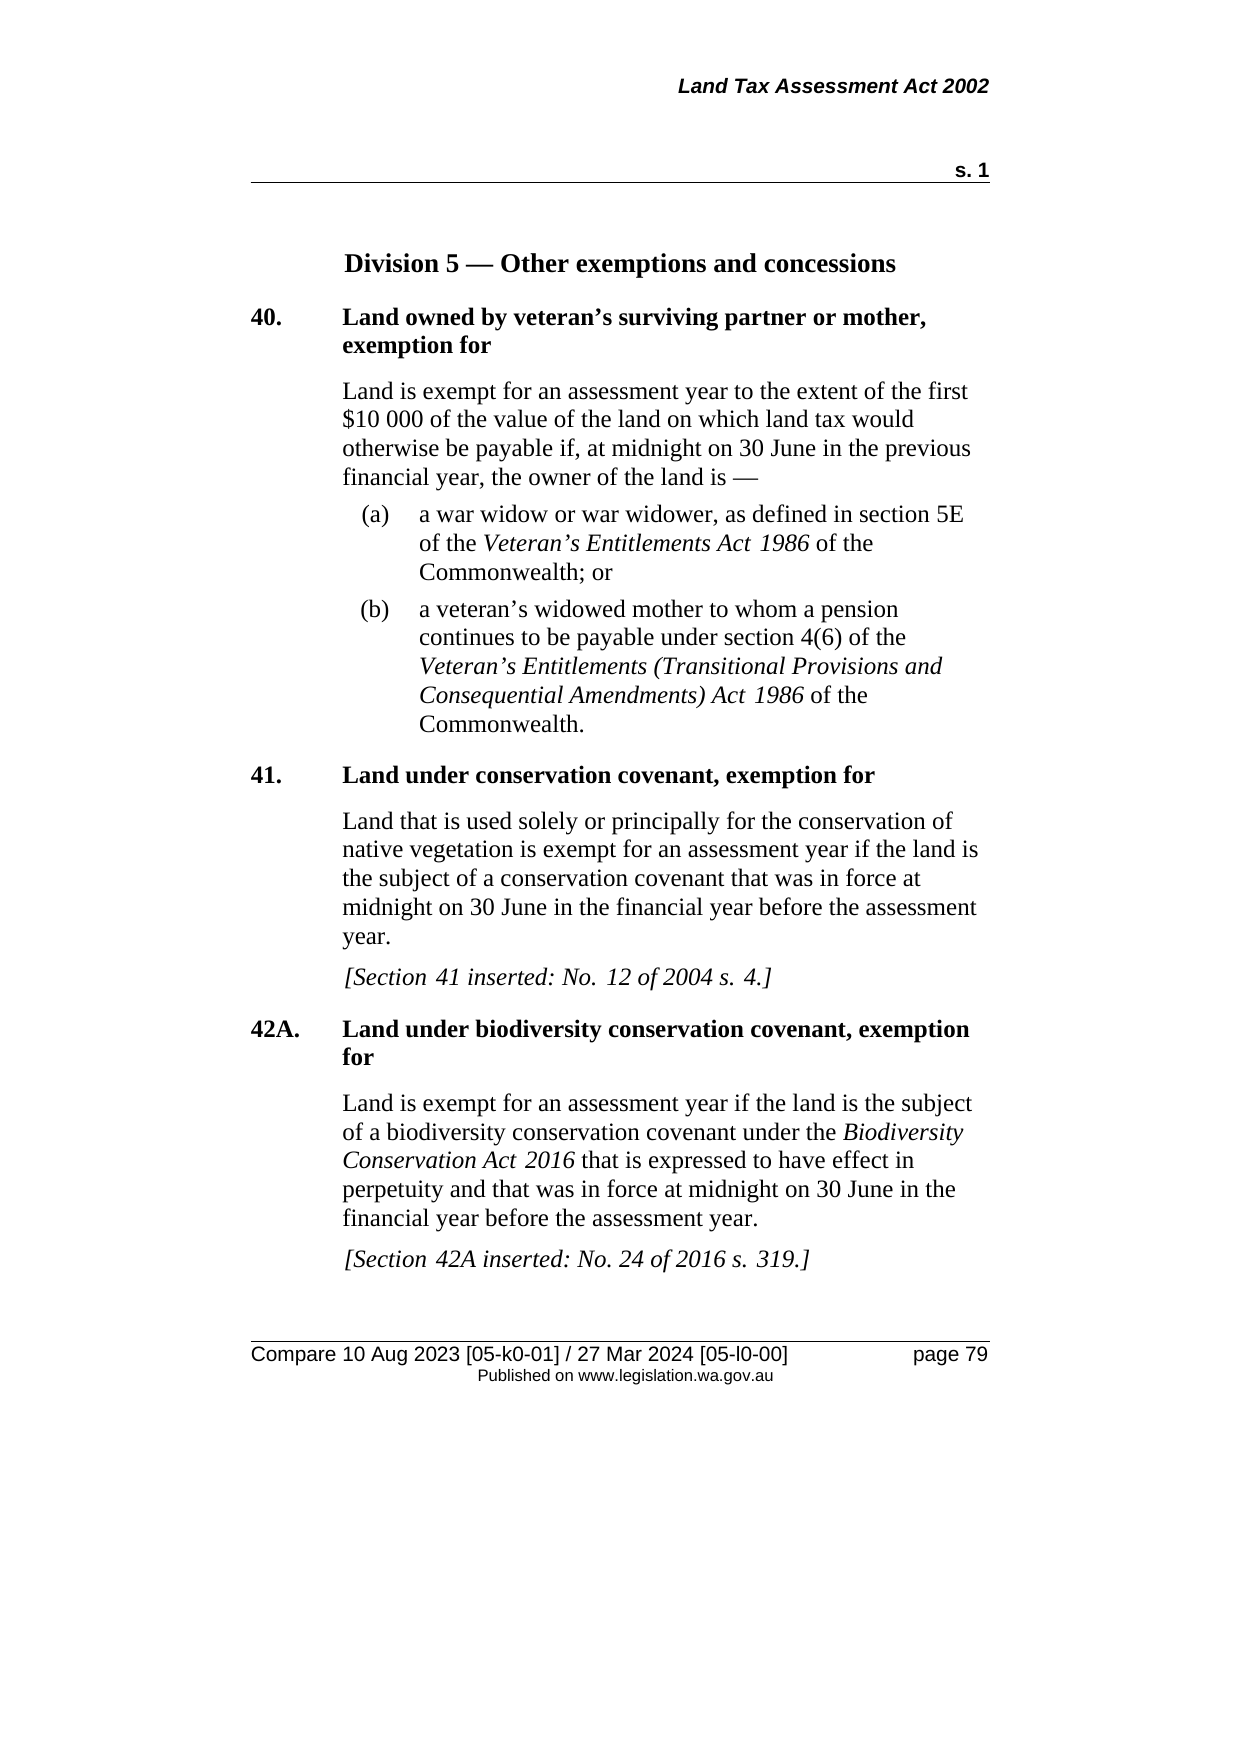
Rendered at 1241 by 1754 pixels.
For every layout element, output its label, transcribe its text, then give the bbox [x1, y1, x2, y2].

subtitle 42A. Land under biodiversity conservation covenant, exemption for [251, 1014, 990, 1071]
text Land is exempt for an assessment year if the land is the subject of a biodiversity conservation covenant under the Biodiversity Conservation Act 2016 that is expressed to have effect in perpetuity and that was in force at midnight on 30 June in the financial year before the assessment year. [251, 1088, 990, 1232]
text Land is exempt for an assessment year to the extent of the first $10 000 of the value of the land on which land tax would otherwise be payable if, at midnight on 30 June in the previous financial year, the owner of the land is — [251, 376, 990, 491]
text Land that is used solely or principally for the conservation of native vegetation is exempt for an assessment year if the land is the subject of a conservation covenant that was in force at midnight on 30 June in the financial year before the assessment year. [251, 806, 990, 949]
subtitle Division 5 — Other exemptions and concessions [251, 247, 990, 279]
text (b) a veteran’s widowed mother to whom a pension continues to be payable under section 4(6) of the Veteran’s Entitlements (Transitional Provisions and Consequential Amendments) Act 1986 of the Commonwealth. [251, 594, 990, 737]
text (a) a war widow or war widower, as defined in section 5E of the Veteran’s Entitlements Act 1986 of the Commonwealth; or [251, 499, 990, 585]
text [Section 42A inserted: No. 24 of 2016 s. 319.] [251, 1244, 990, 1273]
subtitle 41. Land under conservation covenant, exemption for [251, 760, 990, 789]
subtitle 40. Land owned by veteran’s surviving partner or mother, exemption for [251, 302, 990, 359]
text [Section 41 inserted: No. 12 of 2004 s. 4.] [251, 962, 990, 991]
